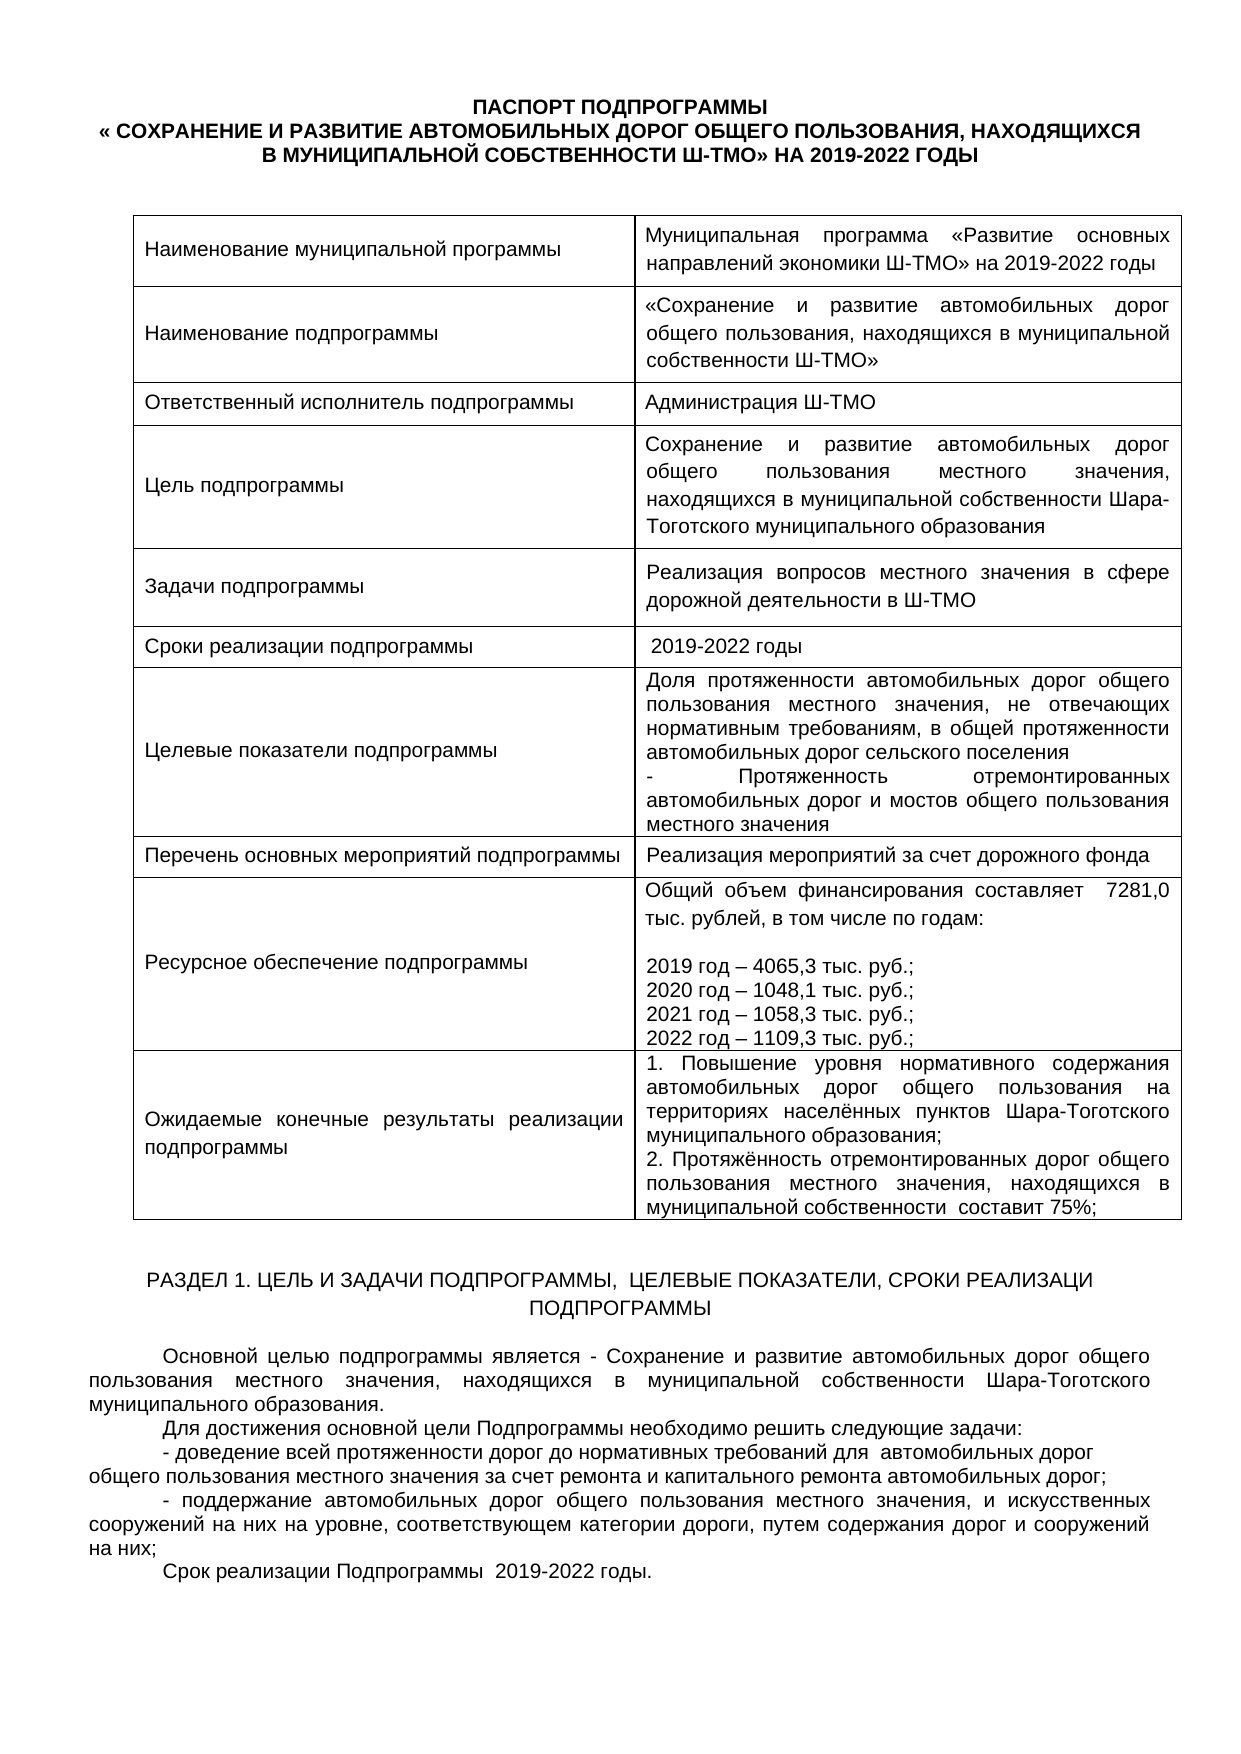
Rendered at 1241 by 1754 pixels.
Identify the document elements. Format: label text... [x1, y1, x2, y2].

text ПАСПОРТ ПОДПРОГРАММЫ [89, 95, 1152, 119]
text - поддержание автомобильных дорог общего пользования местного значения, и искусственных сооружений на них на уровне, соответствующем категории дороги, путем содержания дорог и сооружений на них; [89, 1487, 1152, 1559]
table_cell Общий объем финансирования составляет 7281,0 тыс. рублей, в том числе по годам: 2019 год – 4065,3 тыс. руб.; 2020 год – 1048,1 тыс. руб.; 2021 год – 1058,3 тыс. руб.; 2022 год – 1109,3 тыс. руб.; [636, 878, 1181, 1050]
table_cell Доля протяженности автомобильных дорог общего пользования местного значения, не отвечающих нормативным требованиям, в общей протяженности автомобильных дорог сельского поселения - Протяженность отремонтированных автомобильных дорог и мостов общего пользования местного значения [636, 668, 1181, 836]
table_cell Целевые показатели подпрограммы [134, 668, 634, 836]
text РАЗДЕЛ 1. ЦЕЛЬ И ЗАДАЧИ ПОДПРОГРАММЫ, ЦЕЛЕВЫЕ ПОКАЗАТЕЛИ, СРОКИ РЕАЛИЗАЦИ ПОДПРОГРАММЫ [89, 1268, 1152, 1319]
table_cell Цель подпрограммы [134, 426, 634, 548]
table_cell «Сохранение и развитие автомобильных дорог общего пользования, находящихся в муниципальной собственности Ш-ТМО» [636, 287, 1181, 382]
table_cell Администрация Ш-ТМО [636, 383, 1181, 424]
table_cell 2019-2022 годы [636, 627, 1181, 667]
table_cell Сохранение и развитие автомобильных дорог общего пользования местного значения, находящихся в муниципальной собственности Шара-Тоготского муниципального образования [636, 426, 1181, 548]
table_cell Реализация вопросов местного значения в сфере дорожной деятельности в Ш-ТМО [636, 549, 1181, 626]
table_cell 1. Повышение уровня нормативного содержания автомобильных дорог общего пользования на территориях населённых пунктов Шара-Тоготского муниципального образования; 2. Протяжённость отремонтированных дорог общего пользования местного значения, находящихся в муниципальной собственности составит 75%; [636, 1051, 1181, 1218]
text Для достижения основной цели Подпрограммы необходимо решить следующие задачи: [89, 1416, 1152, 1439]
table_cell Ресурсное обеспечение подпрограммы [134, 878, 634, 1050]
table_cell Сроки реализации подпрограммы [134, 627, 634, 667]
text Срок реализации Подпрограммы 2019-2022 годы. [89, 1559, 1152, 1583]
table_cell Ожидаемые конечные результаты реализации подпрограммы [134, 1051, 634, 1218]
text Основной целью подпрограммы является - Сохранение и развитие автомобильных дорог общего пользования местного значения, находящихся в муниципальной собственности Шара-Тоготского муниципального образования. [89, 1344, 1152, 1416]
table_cell Перечень основных мероприятий подпрограммы [134, 837, 634, 877]
table_header Муниципальная программа «Развитие основных направлений экономики Ш-ТМО» на 2019-2022 годы [636, 216, 1181, 286]
table_cell Наименование подпрограммы [134, 287, 634, 382]
table_cell Реализация мероприятий за счет дорожного фонда [636, 837, 1181, 877]
table_header Наименование муниципальной программы [134, 216, 634, 286]
table_cell Задачи подпрограммы [134, 549, 634, 626]
text « СОХРАНЕНИЕ И РАЗВИТИЕ АВТОМОБИЛЬНЫХ ДОРОГ ОБЩЕГО ПОЛЬЗОВАНИЯ, НАХОДЯЩИХСЯ В МУНИЦИПАЛЬНОЙ СОБСТВЕННОСТИ Ш-ТМО» НА 2019-2022 ГОДЫ [89, 119, 1152, 167]
table_cell Ответственный исполнитель подпрограммы [134, 383, 634, 424]
text - доведение всей протяженности дорог до нормативных требований для автомобильных дорог общего пользования местного значения за счет ремонта и капитального ремонта автомобильных дорог; [89, 1439, 1152, 1487]
